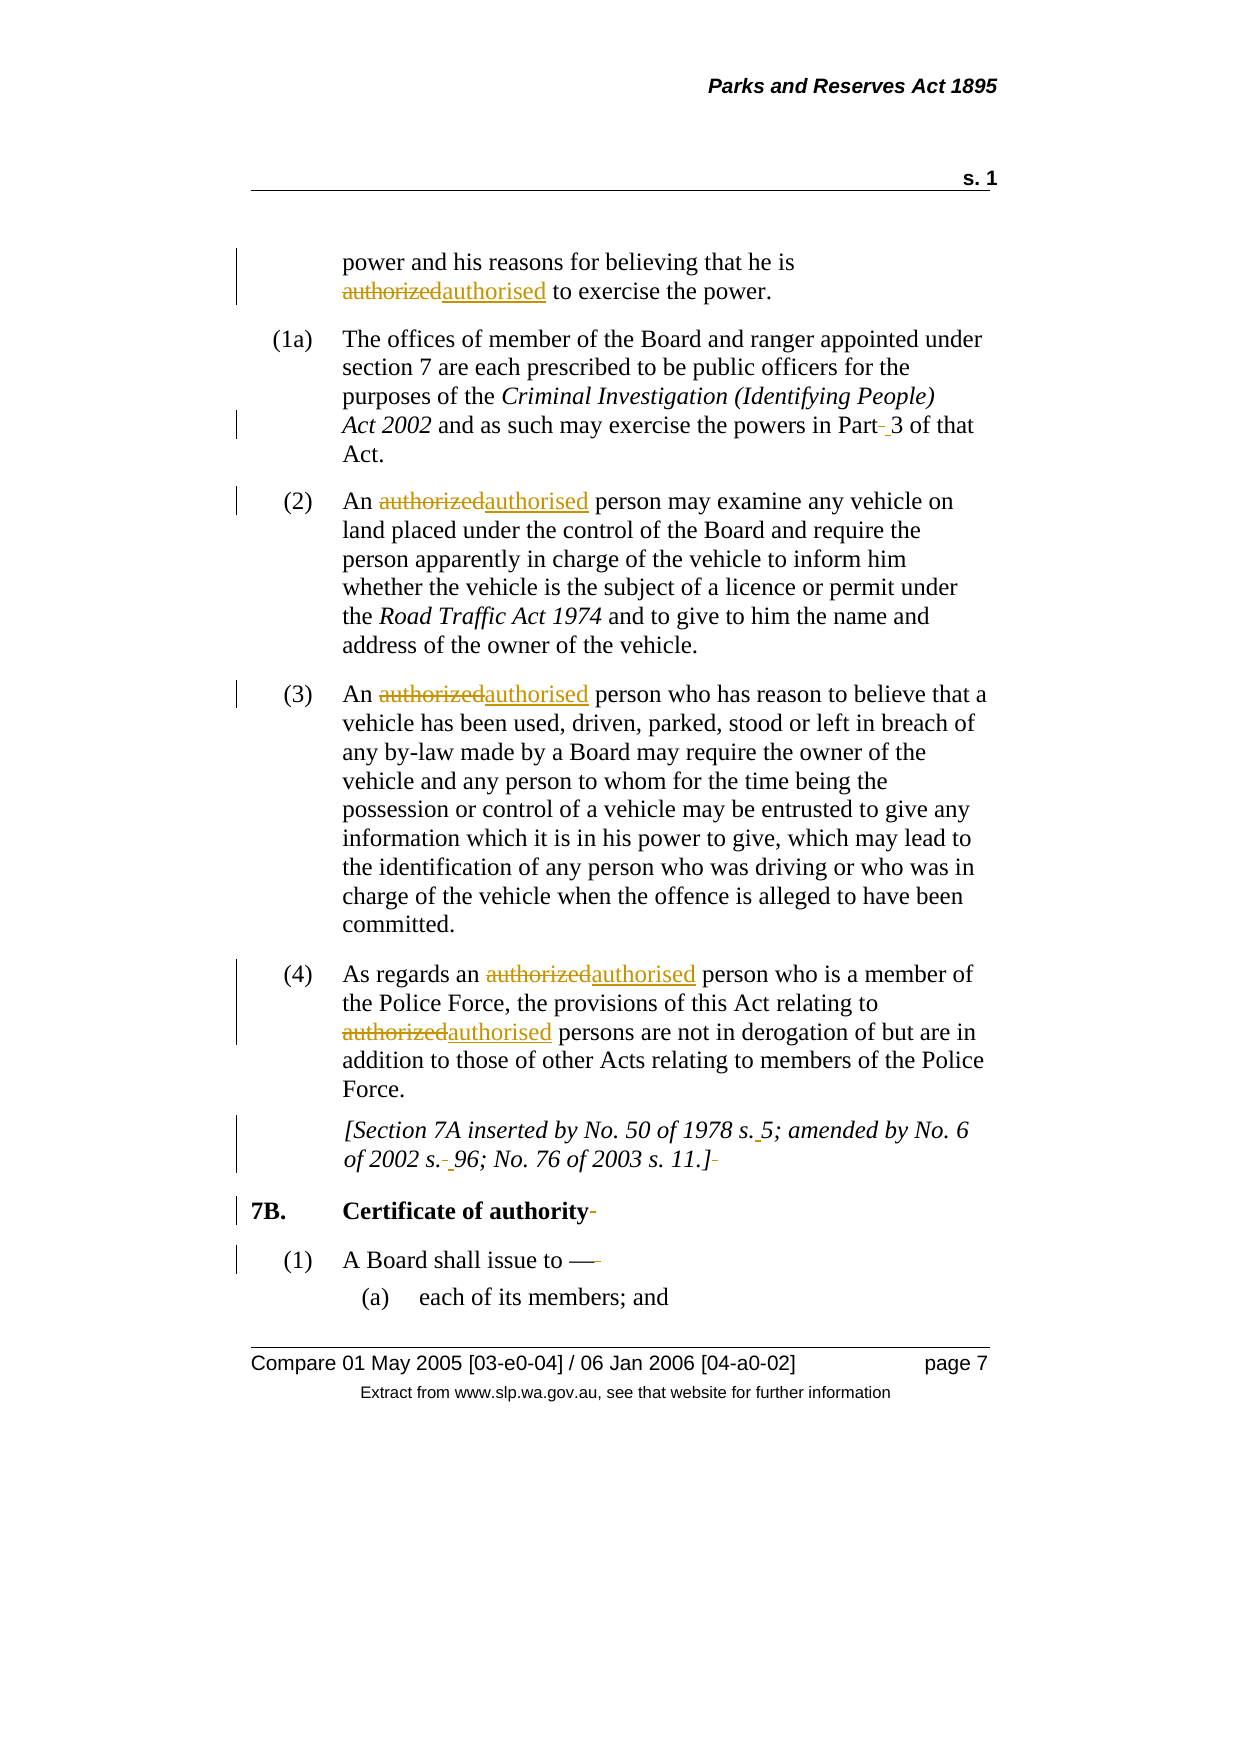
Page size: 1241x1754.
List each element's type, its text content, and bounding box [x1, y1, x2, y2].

text (2) An person may examine any vehicle on land placed under the control of the Board and require the person apparently in charge of the vehicle to inform him whether the vehicle is the subject of a licence or permit under the Road Traffic Act 1974 and to give to him the name and address of the owner of the vehicle. [251, 486, 990, 659]
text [251, 247, 990, 305]
text [Section 7A inserted by No. 50 of 1978 s.5; amended by No. 6 of 2002 s.96; No. 76 of 2003 s. 11.] [251, 1115, 990, 1173]
text (1a) The offices of member of the Board and ranger appointed under section 7 are each prescribed to be public officers for the purposes of the Criminal Investigation (Identifying People) Act 2002 and as such may exercise the powers in Part3 of that Act. [251, 324, 990, 467]
text (1) A Board shall issue to — [251, 1245, 990, 1274]
text (4) As regards an person who is a member of the Police Force, the provisions of this Act relating to persons are not in derogation of but are in addition to those of other Acts relating to members of the Police Force. [251, 959, 990, 1103]
text (3) An person who has reason to believe that a vehicle has been used, driven, parked, stood or left in breach of any by-law made by a Board may require the owner of the vehicle and any person to whom for the time being the possession or control of a vehicle may be entrusted to give any information which it is in his power to give, which may lead to the identification of any person who was driving or who was in charge of the vehicle when the offence is alleged to have been committed. [251, 679, 990, 938]
subtitle 7B. Certificate of authority [251, 1196, 990, 1224]
text (a) each of its members; and [251, 1282, 990, 1311]
